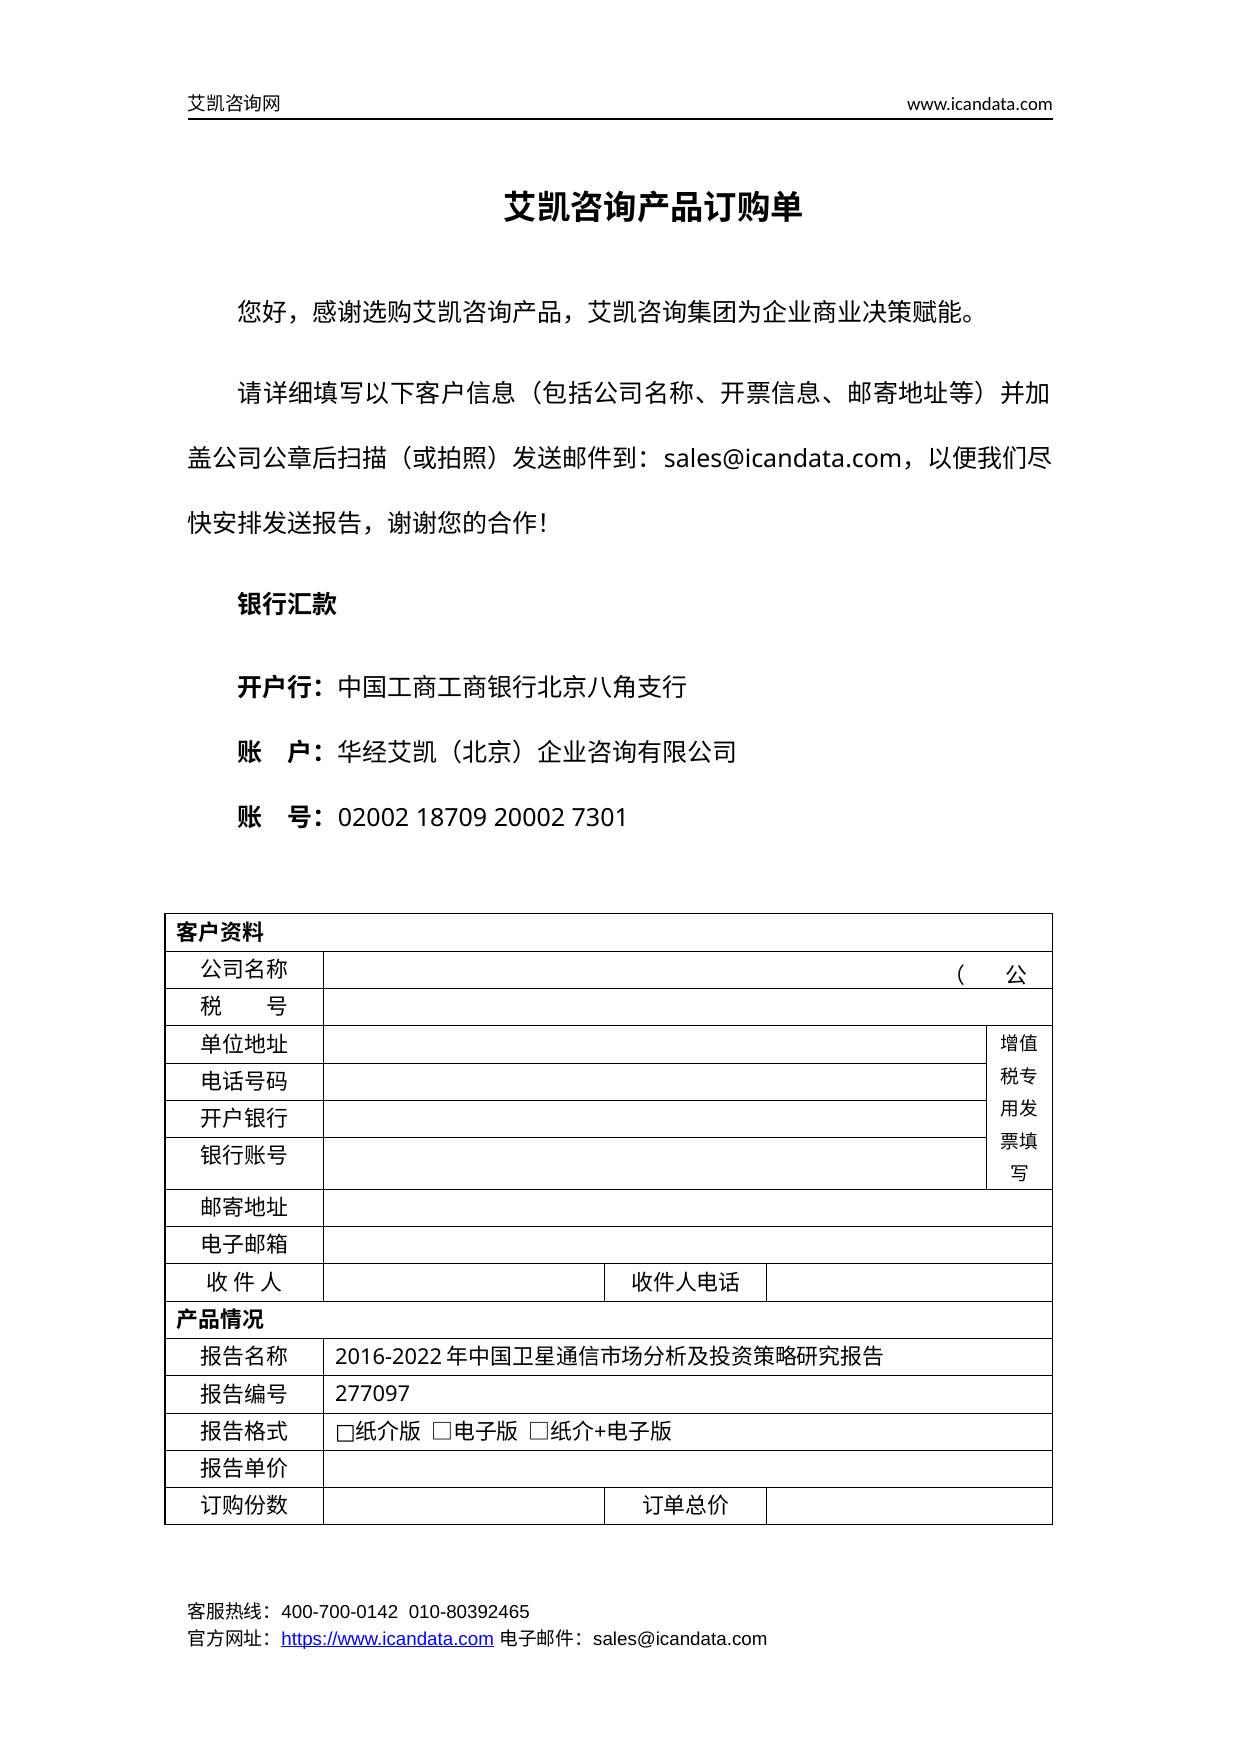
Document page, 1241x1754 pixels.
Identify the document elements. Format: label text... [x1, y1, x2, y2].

table_cell 报告编号 [166, 1376, 323, 1412]
table_cell 银行账号 [166, 1138, 323, 1189]
table_cell 电子邮箱 [166, 1227, 323, 1263]
text 账 号：02002 18709 20002 7301 [187, 783, 1053, 848]
table_cell 报告单价 [166, 1451, 323, 1487]
table_cell [324, 1026, 986, 1062]
table_cell 税 号 [166, 989, 323, 1025]
table_cell □纸介版 □电子版 □纸介+电子版 [324, 1414, 1052, 1450]
table_cell 277097 [324, 1376, 1052, 1412]
table_cell 开户银行 [166, 1101, 323, 1137]
table_cell [767, 1488, 1052, 1524]
table_cell [324, 989, 1052, 1025]
table_cell [324, 1227, 1052, 1263]
table_cell 公司名称 [166, 952, 323, 988]
table_cell 收 件 人 [166, 1264, 323, 1301]
table_cell 2016-2022年中国卫星通信市场分析及投资策略研究报告 [324, 1339, 1052, 1375]
table_cell [324, 1138, 986, 1189]
text 艾凯咨询产品订购单 [187, 172, 1053, 237]
table_cell 报告格式 [166, 1414, 323, 1450]
table_cell 收件人电话 [605, 1264, 766, 1301]
text 银行汇款 [187, 570, 1053, 635]
table_cell 产品情况 [166, 1302, 1052, 1338]
table_header 客户资料 [166, 914, 1052, 951]
text 请详细填写以下客户信息（包括公司名称、开票信息、邮寄地址等）并加盖公司公章后扫描（或拍照）发送邮件到：sales@icandata.com，以便我们尽快安排发送报告，谢谢您的合作！ [187, 359, 1053, 554]
table_cell [767, 1264, 1052, 1301]
table_cell [324, 1190, 1052, 1226]
table_cell 订单总价 [605, 1488, 766, 1524]
table_cell 单位地址 [166, 1026, 323, 1062]
table_cell [324, 1451, 1052, 1487]
table_cell 增值税专用发票填写 [987, 1026, 1052, 1189]
text 开户行：中国工商工商银行北京八角支行 [187, 653, 1053, 718]
table_cell 邮寄地址 [166, 1190, 323, 1226]
table_cell 电话号码 [166, 1064, 323, 1100]
text 账 户：华经艾凯（北京）企业咨询有限公司 [187, 718, 1053, 783]
table_cell [324, 1264, 604, 1301]
table_cell 订购份数 [166, 1488, 323, 1524]
table_cell [324, 1101, 986, 1137]
table_cell [324, 1488, 604, 1524]
table_cell 报告名称 [166, 1339, 323, 1375]
table_cell [324, 1064, 986, 1100]
text 您好，感谢选购艾凯咨询产品，艾凯咨询集团为企业商业决策赋能。 [187, 278, 1053, 343]
table_cell [324, 952, 1052, 988]
